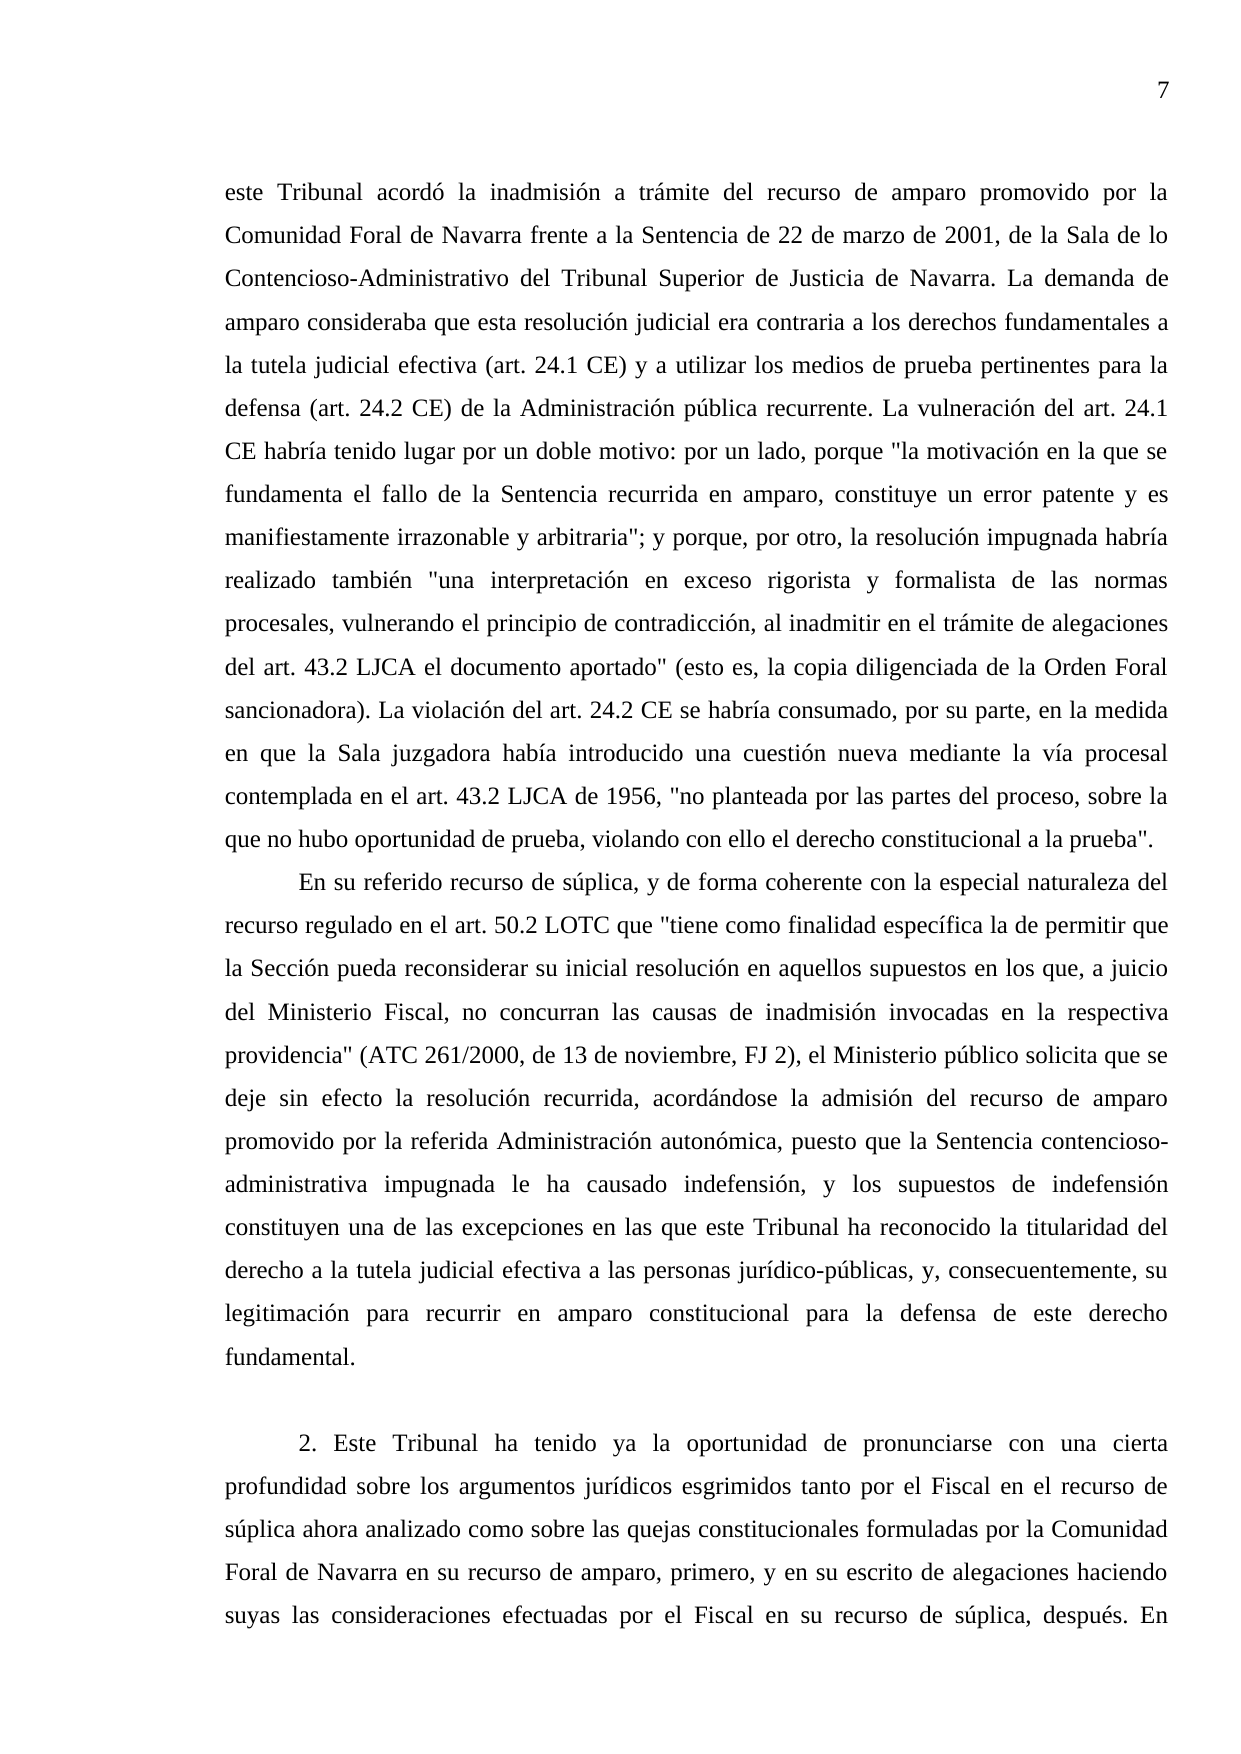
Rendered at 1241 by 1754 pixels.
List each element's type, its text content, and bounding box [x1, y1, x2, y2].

text En su referido recurso de súplica, y de forma coherente con la especial naturaleza del recurso regulado en el art. 50.2 LOTC que "tiene como finalidad específica la de permitir que la Sección pueda reconsiderar su inicial resolución en aquellos supuestos en los que, a juicio del Ministerio Fiscal, no concurran las causas de inadmisión invocadas en la respectiva providencia" (ATC 261/2000, de 13 de noviembre, FJ 2), el Ministerio público solicita que se deje sin efecto la resolución recurrida, acordándose la admisión del recurso de amparo promovido por la referida Administración autonómica, puesto que la Sentencia contencioso-administrativa impugnada le ha causado indefensión, y los supuestos de indefensión constituyen una de las excepciones en las que este Tribunal ha reconocido la titularidad del derecho a la tutela judicial efectiva a las personas jurídico-públicas, y, consecuentemente, su legitimación para recurrir en amparo constitucional para la defensa de este derecho fundamental. [224, 867, 1169, 1370]
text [224, 177, 1169, 853]
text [224, 1428, 1169, 1629]
